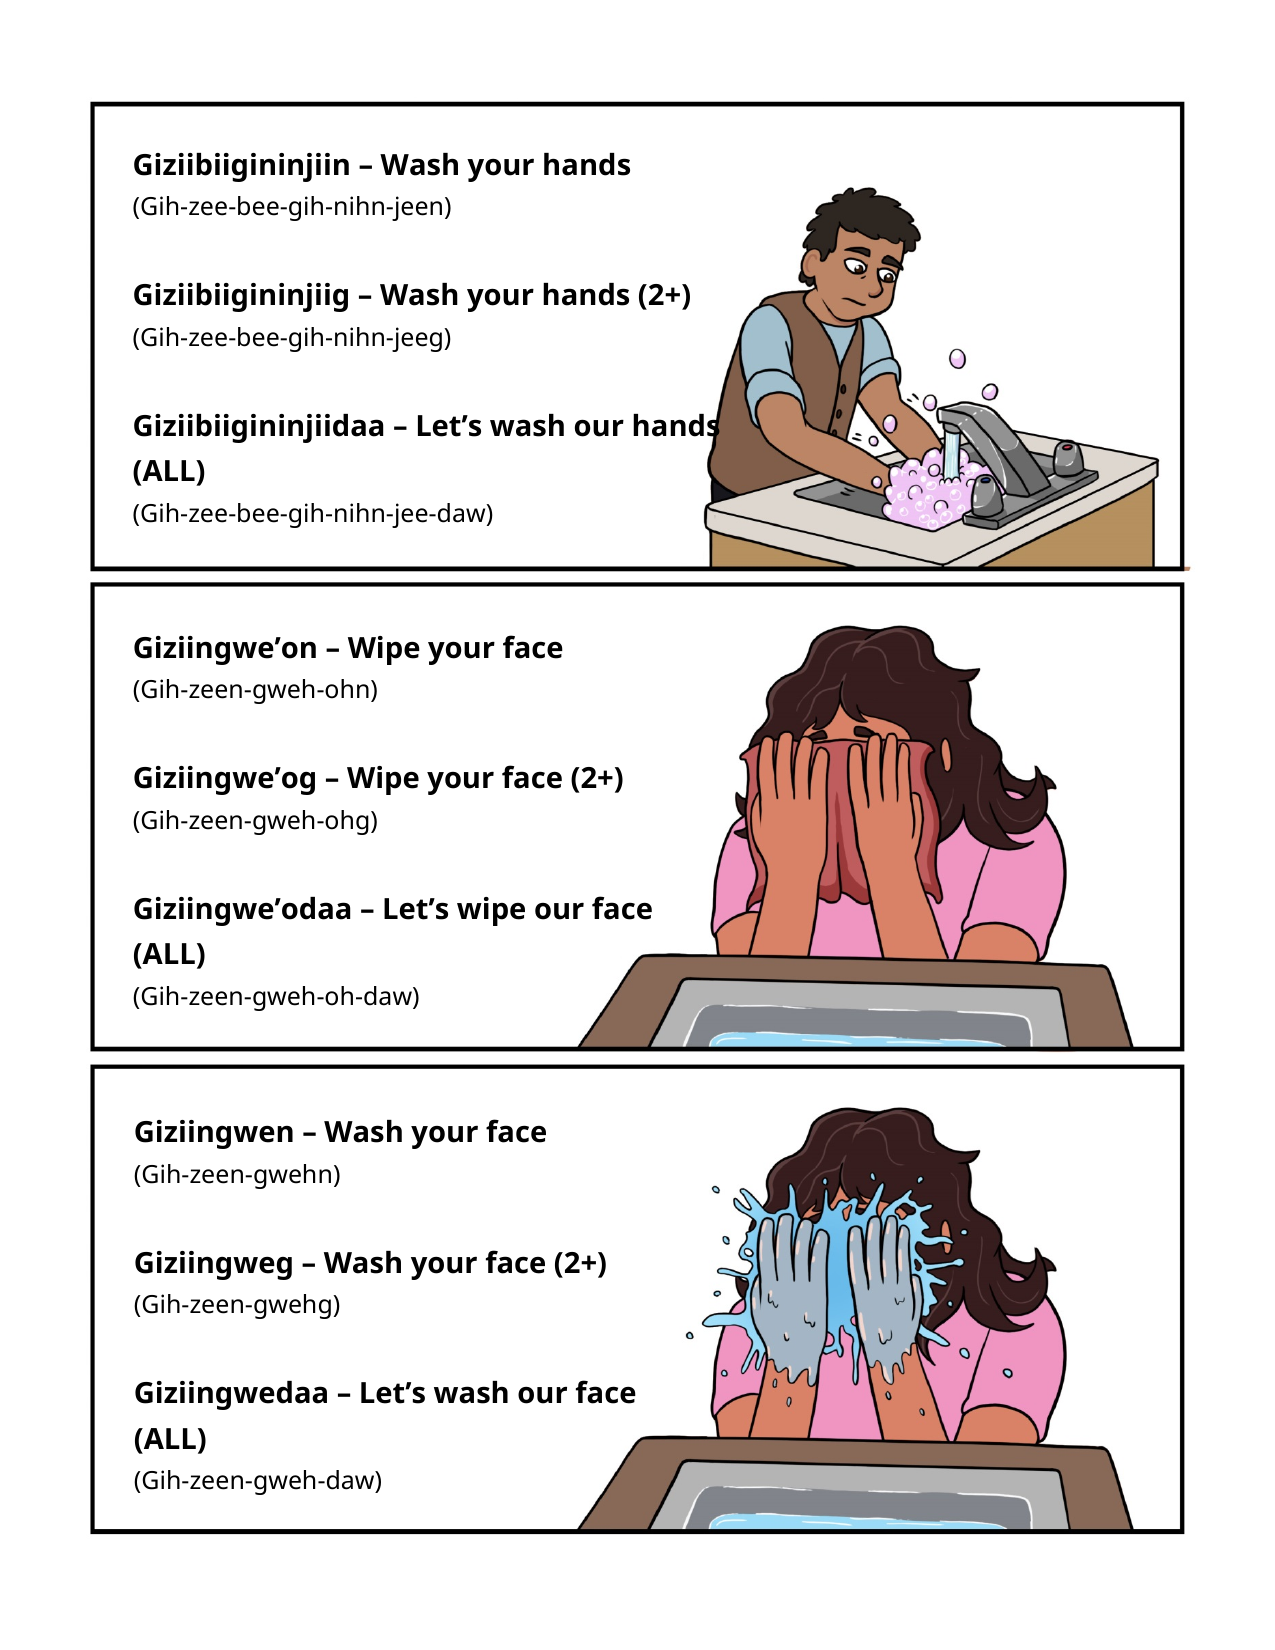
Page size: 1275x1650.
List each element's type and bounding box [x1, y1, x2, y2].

picture [75, 91, 1198, 1545]
